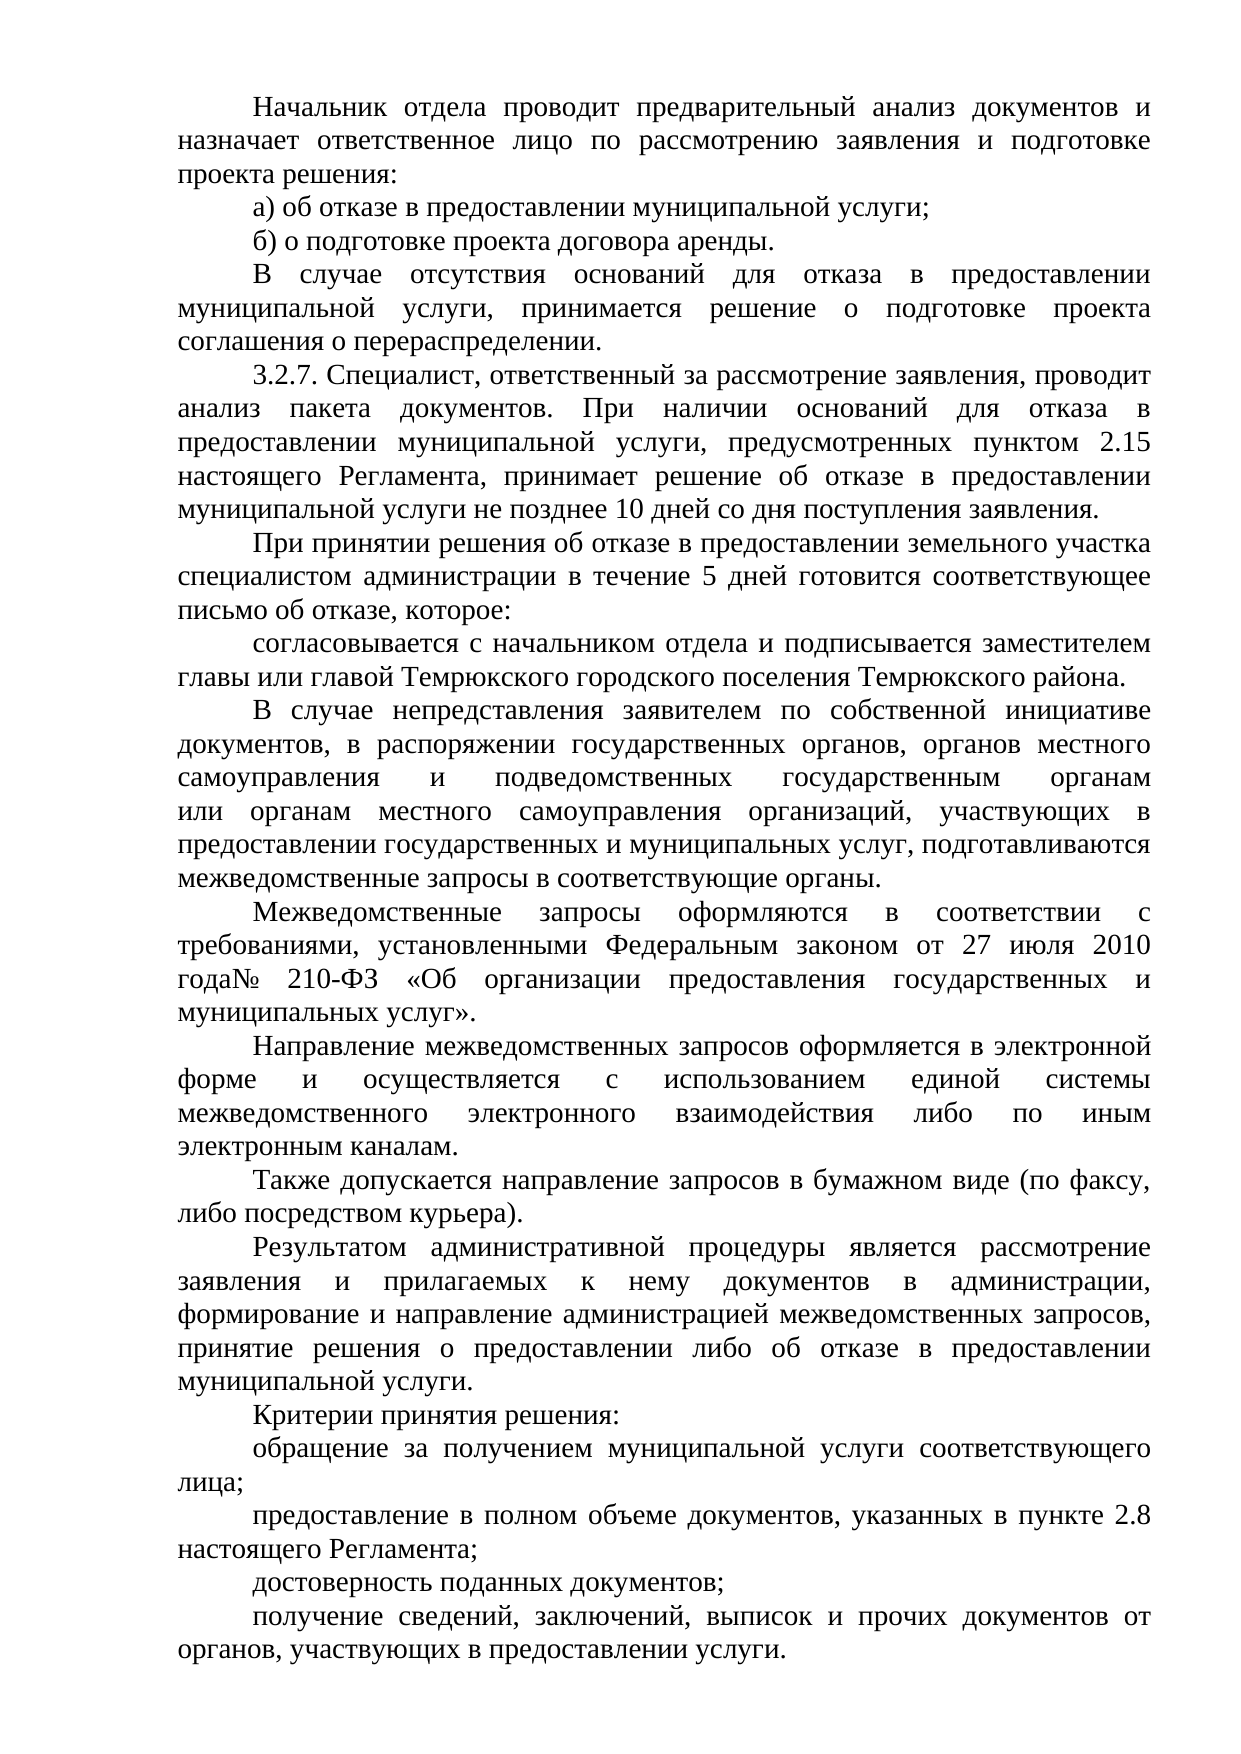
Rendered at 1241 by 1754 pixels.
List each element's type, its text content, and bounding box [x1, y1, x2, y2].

text предоставление в полном объеме документов, указанных в пункте 2.8 настоящего Регламента; [177, 1497, 1152, 1564]
text б) о подготовке проекта договора аренды. [177, 223, 1152, 256]
text согласовывается с начальником отдела и подписывается заместителем главы или главой Темрюкского городского поселения Темрюкского района. [177, 625, 1152, 692]
text а) об отказе в предоставлении муниципальной услуги; [177, 189, 1152, 223]
text При принятии решения об отказе в предоставлении земельного участка специалистом администрации в течение 5 дней готовится соответствующее письмо об отказе, которое: [177, 525, 1152, 625]
text В случае отсутствия оснований для отказа в предоставлении муниципальной услуги, принимается решение о подготовке проекта соглашения о перераспределении. [177, 256, 1152, 357]
text получение сведений, заключений, выписок и прочих документов от органов, участвующих в предоставлении услуги. [177, 1598, 1152, 1665]
text достоверность поданных документов; [177, 1564, 1152, 1598]
text Также допускается направление запросов в бумажном виде (по факсу, либо посредством курьера). [177, 1162, 1152, 1229]
text Направление межведомственных запросов оформляется в электронной форме и осуществляется с использованием единой системы межведомственного электронного взаимодействия либо по иным электронным каналам. [177, 1028, 1152, 1162]
text Начальник отдела проводит предварительный анализ документов и назначает ответственное лицо по рассмотрению заявления и подготовке проекта решения: [177, 89, 1152, 189]
text Межведомственные запросы оформляются в соответствии с требованиями, установленными Федеральным законом от 27 июля 2010 года№ 210-ФЗ «Об организации предоставления государственных и муниципальных услуг». [177, 894, 1152, 1028]
text В случае непредставления заявителем по собственной инициативе документов, в распоряжении государственных органов, органов местного самоуправления и подведомственных государственным органам или органам местного самоуправления организаций, участвующих в предоставлении государственных и муниципальных услуг, подготавливаются межведомственные запросы в соответствующие органы. [177, 692, 1152, 894]
text 3.2.7. Специалист, ответственный за рассмотрение заявления, проводит анализ пакета документов. При наличии оснований для отказа в предоставлении муниципальной услуги, предусмотренных пунктом 2.15 настоящего Регламента, принимает решение об отказе в предоставлении муниципальной услуги не позднее 10 дней со дня поступления заявления. [177, 357, 1152, 525]
text Результатом административной процедуры является рассмотрение заявления и прилагаемых к нему документов в администрации, формирование и направление администрацией межведомственных запросов, принятие решения о предоставлении либо об отказе в предоставлении муниципальной услуги. [177, 1229, 1152, 1397]
text Критерии принятия решения: [177, 1397, 1152, 1430]
text обращение за получением муниципальной услуги соответствующего лица; [177, 1430, 1152, 1497]
